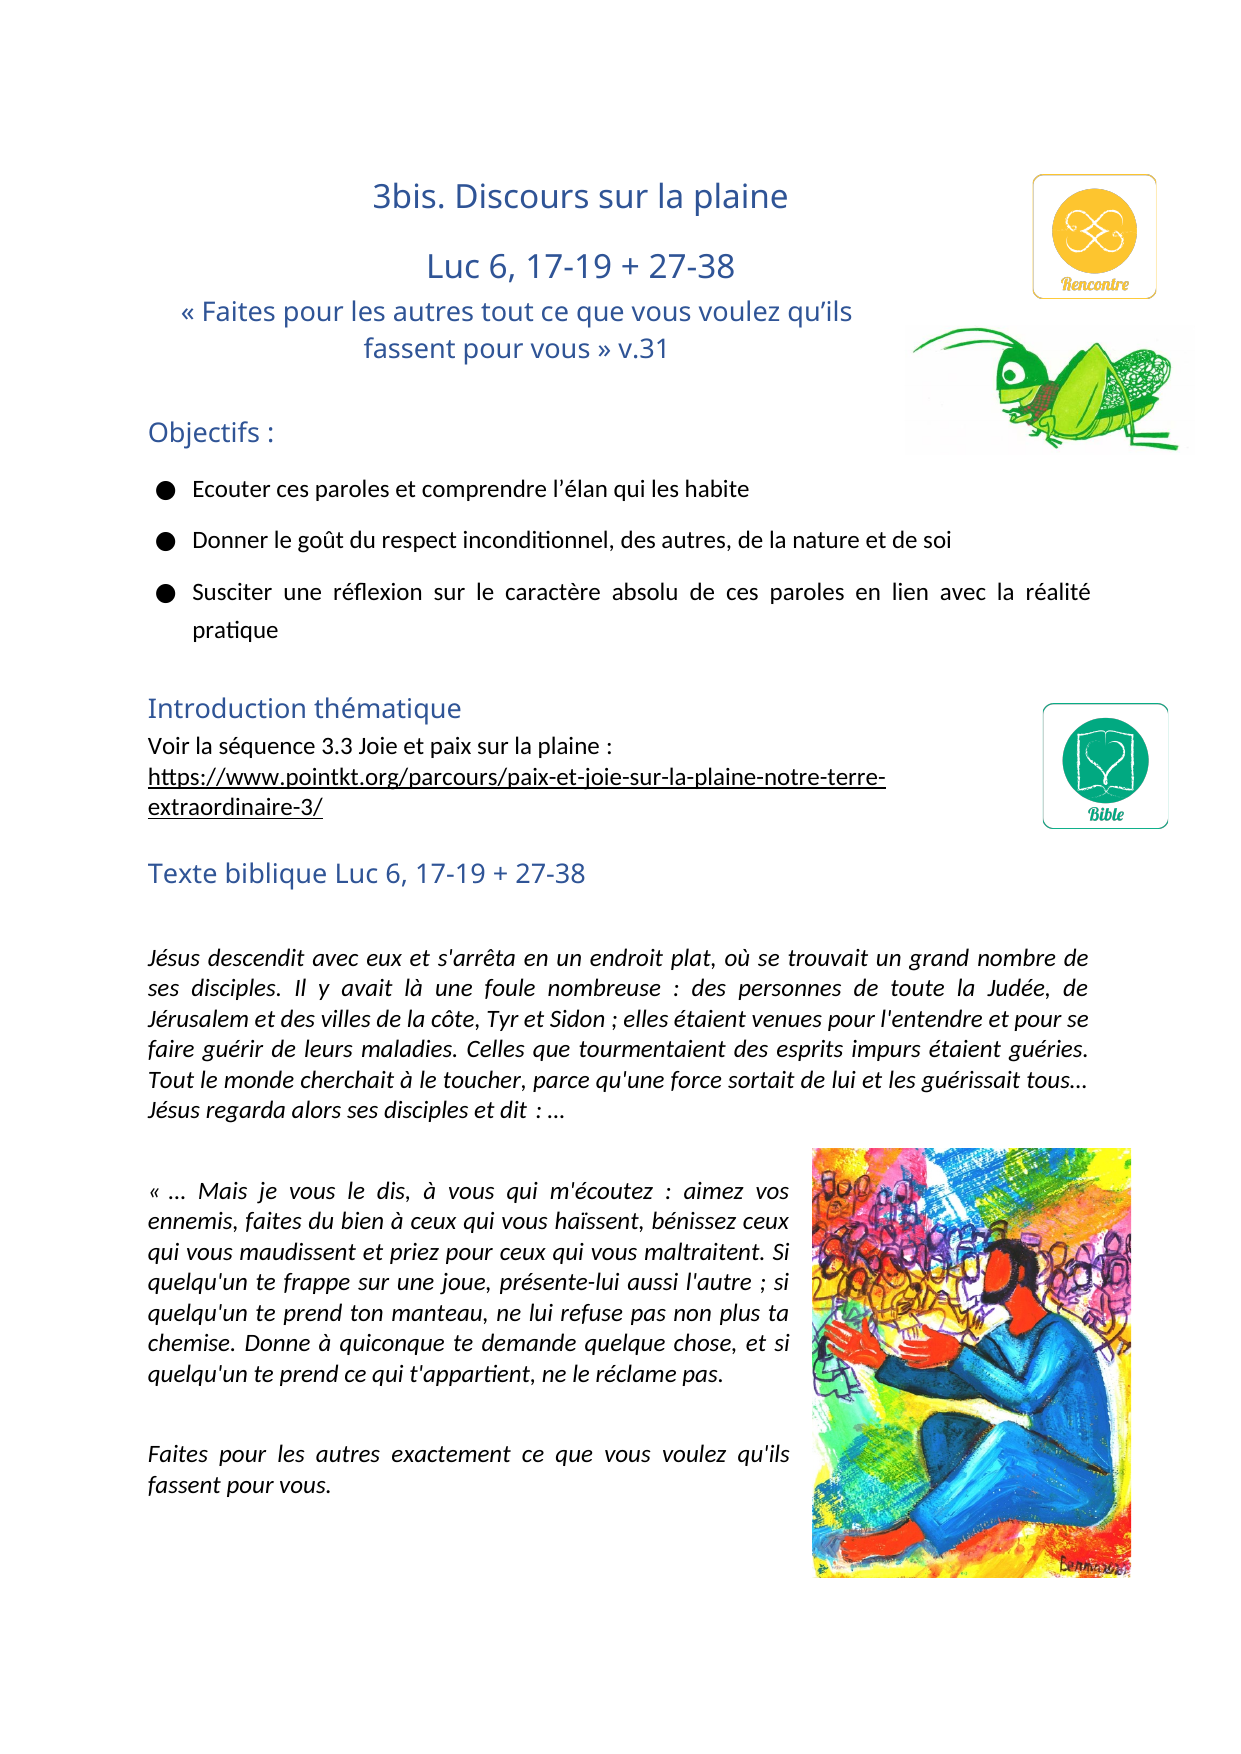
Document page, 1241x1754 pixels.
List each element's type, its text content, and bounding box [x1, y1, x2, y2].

picture [1032, 174, 1157, 299]
subtitle Objectifs : [148, 413, 904, 450]
list Donner le goût du respect inconditionnel, des autres, de la nature et de soi [154, 512, 1093, 563]
subtitle « Faites pour les autres tout ce que vous voulez qu’ils fassent pour vous » v.31 [148, 293, 1093, 366]
subtitle Texte biblique Luc 6, 17-19 + 27-38 [148, 855, 1093, 892]
subtitle Voir la séquence 3.3 Joie et paix sur la plaine : https://www.pointkt.org/parcours/paix-et-joie-sur-la-plaine-notre-terre-extraordinaire-3/ [148, 730, 1042, 822]
subtitle 3bis. Discours sur la plaine [148, 173, 1093, 218]
picture [812, 1148, 1132, 1578]
text Faites pour les autres exactement ce que vous voulez qu'ils fassent pour vous. [148, 1438, 812, 1499]
picture [1042, 703, 1169, 829]
picture [904, 325, 1195, 455]
list Ecouter ces paroles et comprendre l’élan qui les habite [154, 460, 1093, 512]
subtitle Introduction thématique [148, 689, 1093, 726]
list Susciter une réflexion sur le caractère absolu de ces paroles en lien avec la réalité pratique [154, 563, 1093, 645]
text « … Mais je vous le dis, à vous qui m'écoutez : aimez vos ennemis, faites du bien à ceux qui vous haïssent, bénissez ceux qui vous maudissent et priez pour ceux qui vous maltraitent. Si quelqu'un te frappe sur une joue, présente-lui aussi l'autre ; si quelqu'un te prend ton manteau, ne lui refuse pas non plus ta chemise. Donne à quiconque te demande quelque chose, et si quelqu'un te prend ce qui t'appartient, ne le réclame pas. [148, 1175, 812, 1388]
subtitle Luc 6, 17-19 + 27-38 [148, 243, 1032, 288]
text Jésus descendit avec eux et s'arrêta en un endroit plat, où se trouvait un grand nombre de ses disciples. Il y avait là une foule nombreuse : des personnes de toute la Judée, de Jérusalem et des villes de la côte, Tyr et Sidon ; elles étaient venues pour l'entendre et pour se faire guérir de leurs maladies. Celles que tourmentaient des esprits impurs étaient guéries. Tout le monde cherchait à le toucher, parce qu'une force sortait de lui et les guérissait tous… Jésus regarda alors ses disciples et dit : … [148, 942, 1093, 1125]
